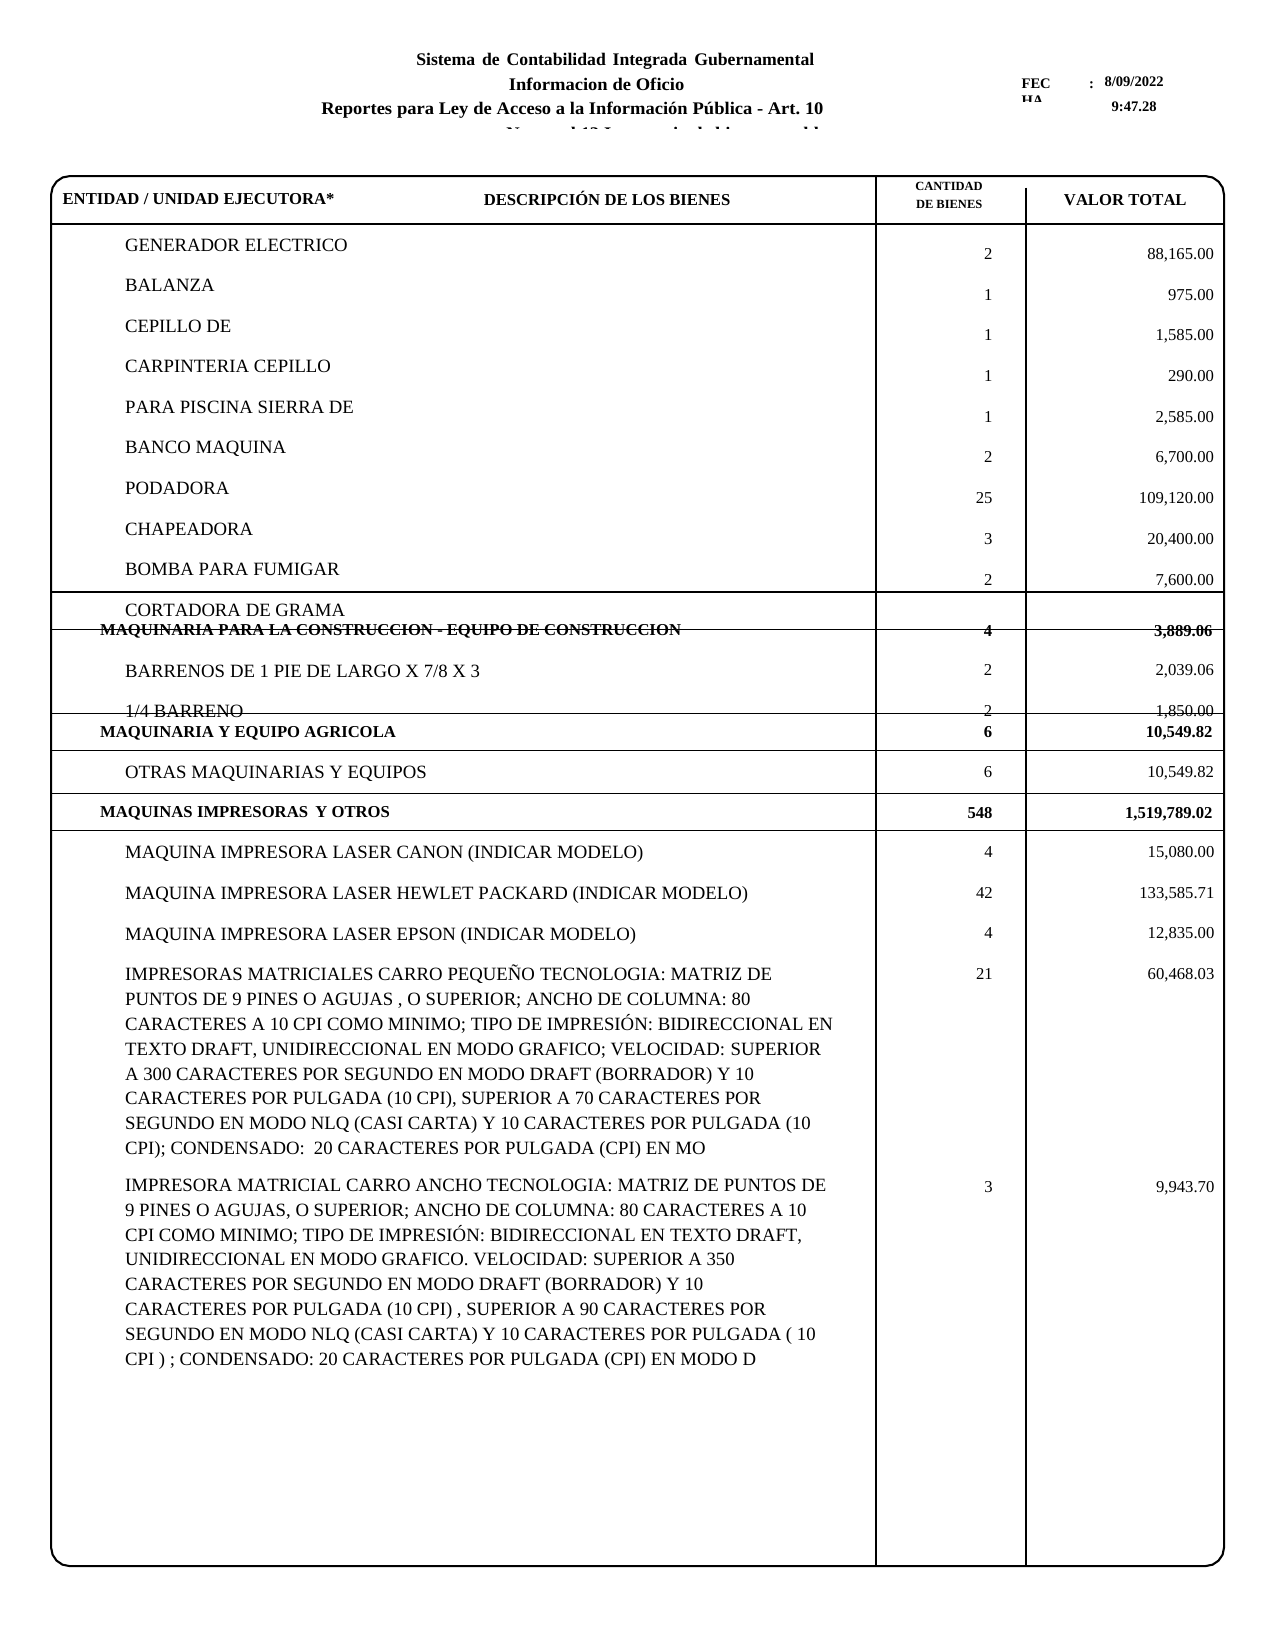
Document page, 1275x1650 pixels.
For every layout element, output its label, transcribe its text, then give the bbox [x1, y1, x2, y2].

text 6 10,549.82 [984, 722, 1225, 741]
text 2 7,600.00 [984, 569, 1225, 588]
text MAQUINAS IMPRESORAS Y OTROS [100, 802, 838, 821]
text 3 [919, 1176, 992, 1196]
text 2 6,700.00 [984, 447, 1225, 466]
text 1 2,585.00 [984, 406, 1225, 426]
text 4 3,889.06 [984, 620, 1225, 639]
text 2 88,165.00 [984, 243, 1225, 263]
text 4 [919, 923, 992, 942]
text 25 109,120.00 [976, 488, 1225, 507]
text IMPRESORA MATRICIAL CARRO ANCHO TECNOLOGIA: MATRIZ DE PUNTOS DE 9 PINES O AGUJAS, O SUPERIOR; ANCHO DE COLUMNA: 80 CARACTERES A 10 CPI COMO MINIMO; TIPO DE IMPRESIÓN: BIDIRECCIONAL EN TEXTO DRAFT, UNIDIRECCIONAL EN MODO GRAFICO. VELOCIDAD: SUPERIOR A 350 CARACTERES POR SEGUNDO EN MODO DRAFT (BORRADOR) Y 10 CARACTERES POR PULGADA (10 CPI) , SUPERIOR A 90 CARACTERES POR SEGUNDO EN MODO NLQ (CASI CARTA) Y 10 CARACTERES POR PULGADA ( 10 CPI ) ; CONDENSADO: 20 CARACTERES POR PULGADA (CPI) EN MODO D [125, 1174, 828, 1369]
text 1 975.00 [984, 284, 1225, 303]
text 4 [919, 842, 992, 861]
text MAQUINA IMPRESORA LASER HEWLET PACKARD (INDICAR MODELO) MAQUINA IMPRESORA LASER EPSON (INDICAR MODELO) [125, 882, 828, 944]
text OTRAS MAQUINARIAS Y EQUIPOS [125, 761, 429, 783]
text 15,080.00 [1077, 842, 1214, 861]
text CANTIDAD DE BIENES [915, 178, 984, 211]
text 60,468.03 [1077, 964, 1214, 983]
text 1 1,585.00 [984, 325, 1225, 344]
text BARRENOS DE 1 PIE DE LARGO X 7/8 X 3 1/4 BARRENO [125, 659, 507, 722]
text IMPRESORAS MATRICIALES CARRO PEQUEÑO TECNOLOGIA: MATRIZ DE PUNTOS DE 9 PINES O AGUJAS , O SUPERIOR; ANCHO DE COLUMNA: 80 CARACTERES A 10 CPI COMO MINIMO; TIPO DE IMPRESIÓN: BIDIRECCIONAL EN TEXTO DRAFT, UNIDIRECCIONAL EN MODO GRAFICO; VELOCIDAD: SUPERIOR A 300 CARACTERES POR SEGUNDO EN MODO DRAFT (BORRADOR) Y 10 CARACTERES POR PULGADA (10 CPI), SUPERIOR A 70 CARACTERES POR SEGUNDO EN MODO NLQ (CASI CARTA) Y 10 CARACTERES POR PULGADA (10 CPI); CONDENSADO: 20 CARACTERES POR PULGADA (CPI) EN MO [125, 963, 834, 1158]
text 548 [919, 802, 992, 822]
text CEPILLO DE CARPINTERIA CEPILLO PARA PISCINA SIERRA DE BANCO MAQUINA PODADORA CHAPEADORA [125, 315, 359, 539]
text MAQUINARIA Y EQUIPO AGRICOLA [100, 722, 429, 741]
text 1,519,789.02 [1077, 802, 1212, 822]
text 2 1,850.00 [984, 700, 1225, 719]
text 12,835.00 [1077, 923, 1214, 942]
text 2 2,039.06 [984, 659, 1225, 679]
text 9,943.70 [1077, 1176, 1214, 1196]
text 6 10,549.82 [984, 761, 1225, 781]
text GENERADOR ELECTRICO BALANZA [125, 234, 348, 296]
text 133,585.71 [1077, 882, 1214, 902]
text 21 [919, 964, 992, 983]
text 1 290.00 [984, 366, 1225, 385]
text VALOR TOTAL [1064, 190, 1225, 209]
text MAQUINA IMPRESORA LASER CANON (INDICAR MODELO) [125, 841, 838, 863]
text 42 [919, 882, 992, 902]
text MAQUINARIA PARA LA CONSTRUCCION - EQUIPO DE CONSTRUCCION [100, 620, 681, 639]
text 3 20,400.00 [984, 529, 1225, 548]
text ENTIDAD / UNIDAD EJECUTORA* [62, 189, 337, 208]
text BOMBA PARA FUMIGAR CORTADORA DE GRAMA [125, 558, 345, 620]
text DESCRIPCIÓN DE LOS BIENES [483, 190, 733, 209]
